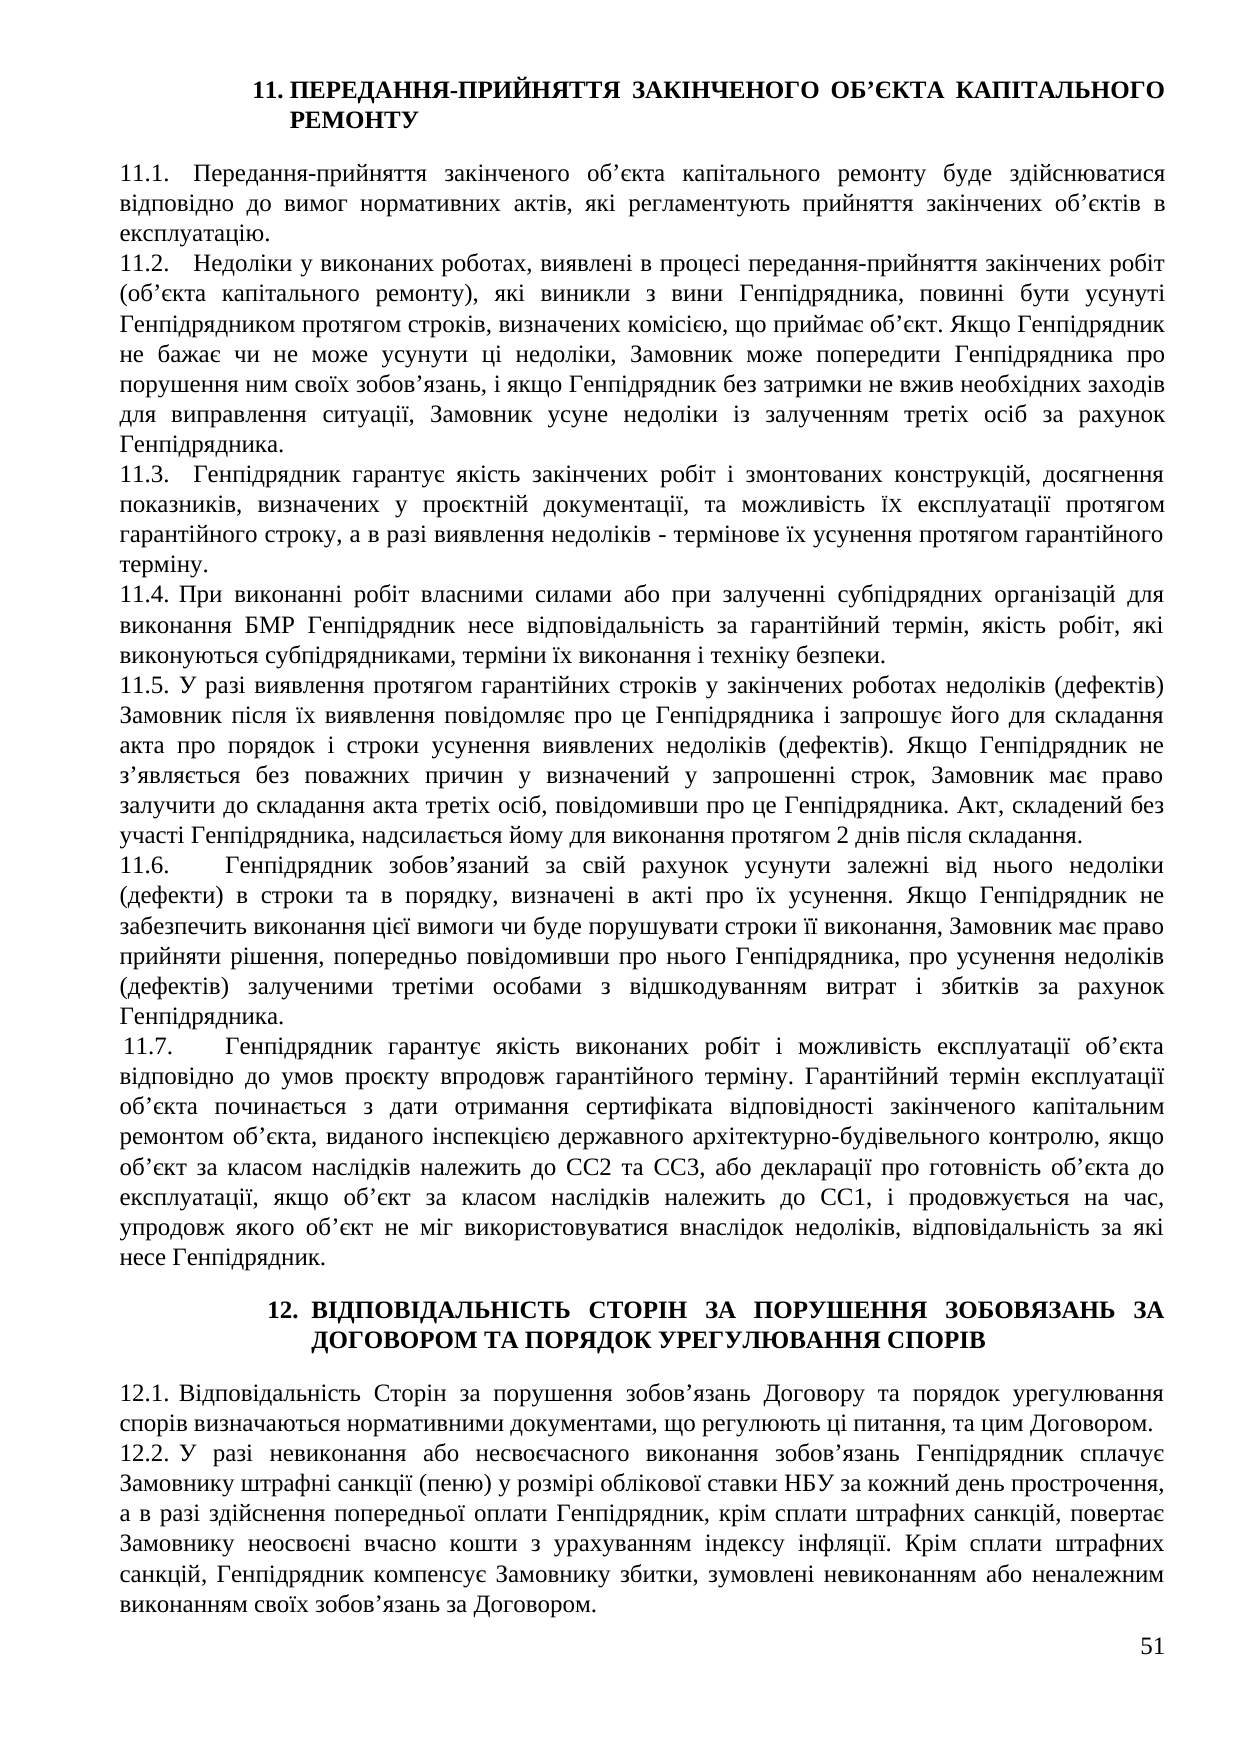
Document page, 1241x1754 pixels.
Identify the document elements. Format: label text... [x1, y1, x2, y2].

list Недоліки у виконаних роботах, виявлені в процесі передання-прийняття закінчених робіт (об’єкта капітального ремонту), які виникли з вини Генпідрядника, повинні бути усунуті Генпідрядником протягом строків, визначених комісією, що приймає об’єкт. Якщо Генпідрядник не бажає чи не може усунути ці недоліки, Замовник може попередити Генпідрядника про порушення ним своїх зобов’язань, і якщо Генпідрядник без затримки не вжив необхідних заходів для виправлення ситуації, Замовник усуне недоліки із залученням третіх осіб за рахунок Генпідрядника. [119, 248, 1165, 458]
list ВІДПОВІДАЛЬНІСТЬ СТОРІН ЗА ПОРУШЕННЯ ЗОБОВЯЗАНЬ ЗА ДОГОВОРОМ ТА ПОРЯДОК УРЕГУЛЮВАННЯ СПОРІВ [267, 1295, 1165, 1354]
list Генпідрядник зобов’язаний за свій рахунок усунути залежні від нього недоліки (дефекти) в строки та в порядку, визначені в акті про їх усунення. Якщо Генпідрядник не забезпечить виконання цієї вимоги чи буде порушувати строки її виконання, Замовник має право прийняти рішення, попередньо повідомивши про нього Генпідрядника, про усунення недоліків (дефектів) залученими третіми особами з відшкодуванням витрат і збитків за рахунок Генпідрядника. [119, 851, 1165, 1030]
list Передання-прийняття закінченого об’єкта капітального ремонту буде здійснюватися відповідно до вимог нормативних актів, які регламентують прийняття закінчених об’єктів в експлуатацію. [119, 158, 1165, 247]
list Генпідрядник гарантує якість виконаних робіт і можливість експлуатації об’єкта відповідно до умов проєкту впродовж гарантійного терміну. Гарантійний термін експлуатації об’єкта починається з дати отримання сертифіката відповідності закінченого капітальним ремонтом об’єкта, виданого інспекцією державного архітектурно-будівельного контролю, якщо об’єкт за класом наслідків належить до СС2 та СС3, або декларації про готовність об’єкта до експлуатації, якщо об’єкт за класом наслідків належить до СС1, і продовжується на час, упродовж якого об’єкт не міг використовуватися внаслідок недоліків, відповідальність за які несе Генпідрядник. [119, 1031, 1165, 1271]
list Відповідальність Сторін за порушення зобов’язань Договору та порядок урегулювання спорів визначаються нормативними документами, що регулюють ці питання, та цим Договором. [119, 1378, 1165, 1437]
list ПЕРЕДАННЯ-ПРИЙНЯТТЯ ЗАКІНЧЕНОГО ОБ’ЄКТА КАПІТАЛЬНОГО РЕМОНТУ [252, 75, 1165, 134]
list У разі виявлення протягом гарантійних строків у закінчених роботах недоліків (дефектів) Замовник після їх виявлення повідомляє про це Генпідрядника і запрошує його для складання акта про порядок і строки усунення виявлених недоліків (дефектів). Якщо Генпідрядник не з’являється без поважних причин у визначений у запрошенні строк, Замовник має право залучити до складання акта третіх осіб, повідомивши про це Генпідрядника. Акт, складений без участі Генпідрядника, надсилається йому для виконання протягом 2 днів після складання. [119, 670, 1165, 849]
list Генпідрядник гарантує якість закінчених робіт і змонтованих конструкцій, досягнення показників, визначених у проєктній документації, та можливість їх експлуатації протягом гарантійного строку, а в разі виявлення недоліків - термінове їх усунення протягом гарантійного терміну. [119, 459, 1165, 578]
list При виконанні робіт власними силами або при залученні субпідрядних організацій для виконання БМР Генпідрядник несе відповідальність за гарантійний термін, якість робіт, які виконуються субпідрядниками, терміни їх виконання і техніку безпеки. [119, 579, 1165, 668]
list У разі невиконання або несвоєчасного виконання зобов’язань Генпідрядник сплачує Замовнику штрафні санкції (пеню) у розмірі облікової ставки НБУ за кожний день прострочення, а в разі здійснення попередньої оплати Генпідрядник, крім сплати штрафних санкцій, повертає Замовнику неосвоєні вчасно кошти з урахуванням індексу інфляції. Крім сплати штрафних санкцій, Генпідрядник компенсує Замовнику збитки, зумовлені невиконанням або неналежним виконанням своїх зобов’язань за Договором. [119, 1438, 1165, 1617]
